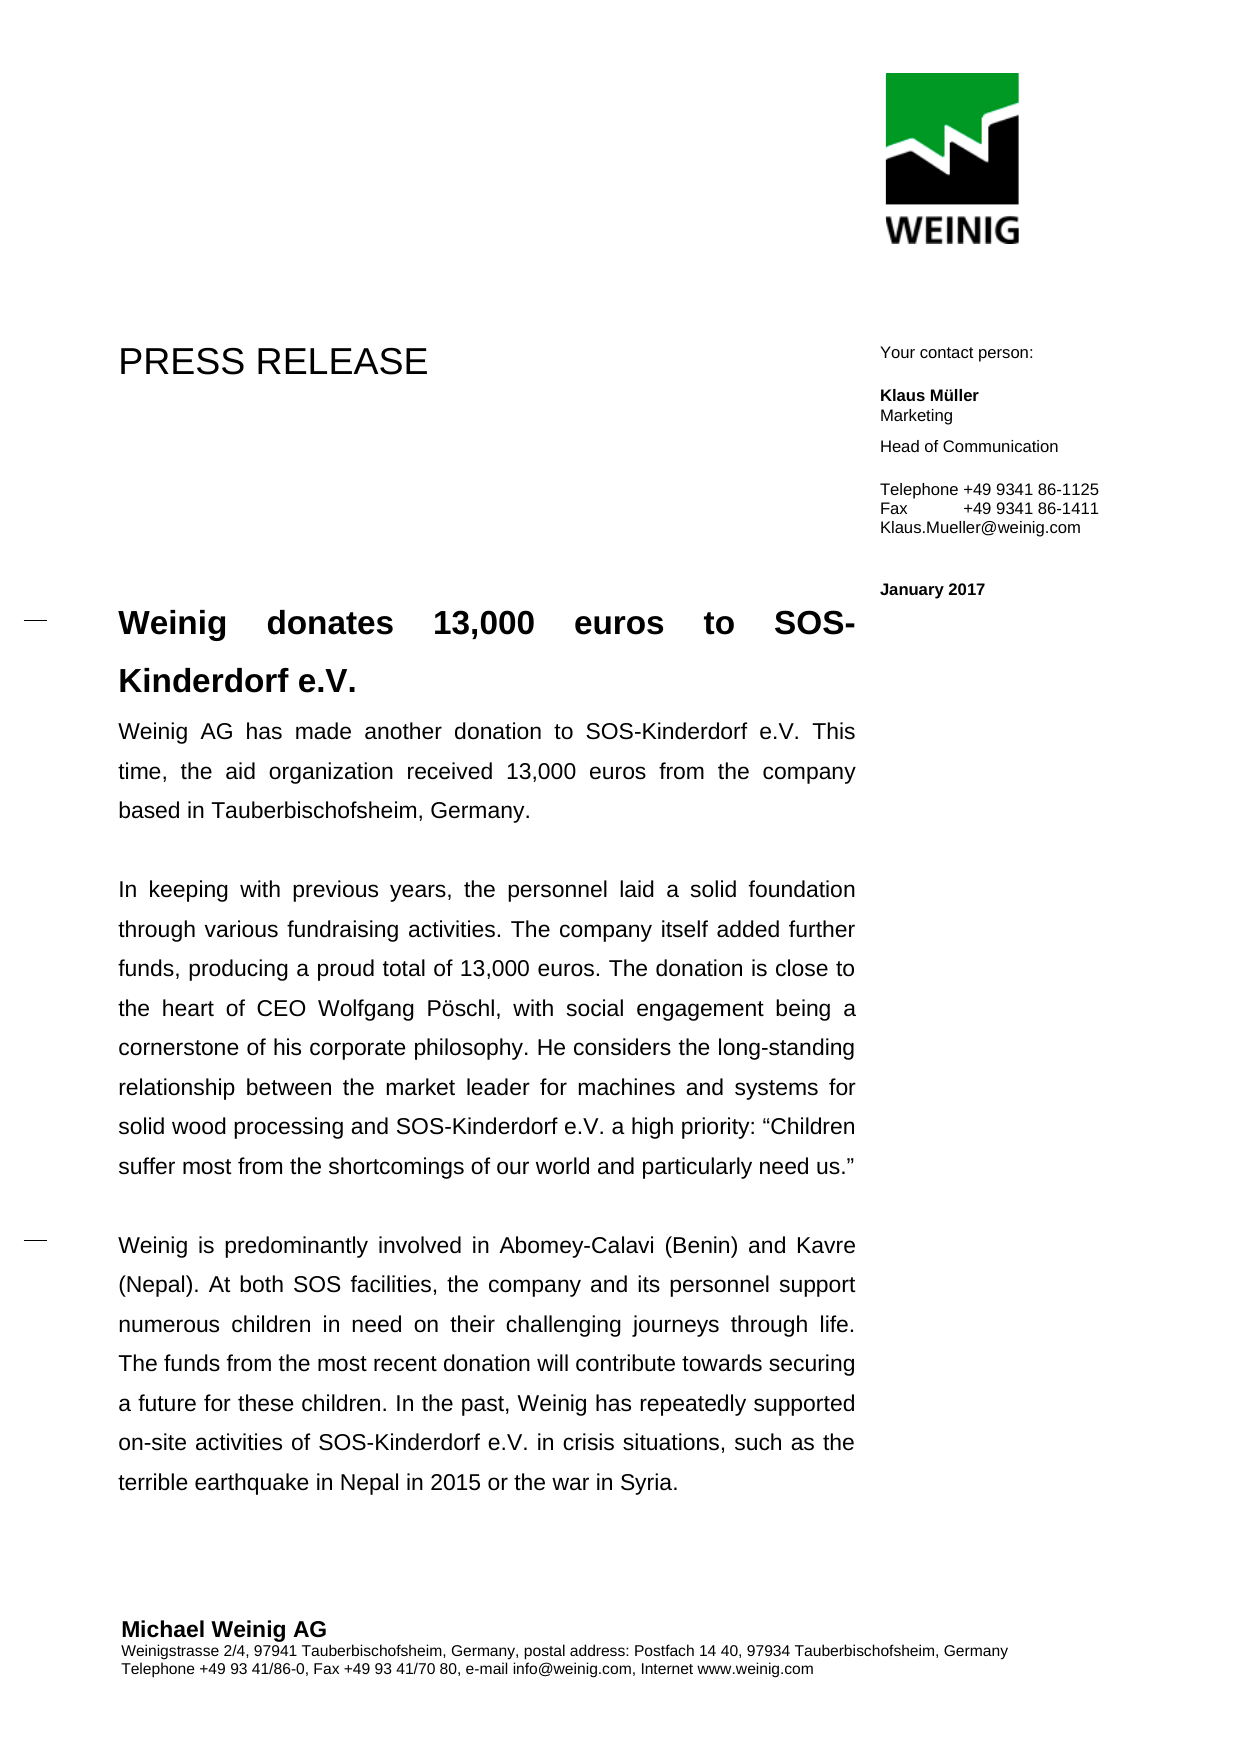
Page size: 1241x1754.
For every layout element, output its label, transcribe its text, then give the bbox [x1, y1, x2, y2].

text Weinig donates 13,000 euros to SOS-Kinderdorf e.V. [118, 603, 856, 699]
picture [885, 73, 1019, 244]
text Weinig is predominantly involved in Abomey-Calavi (Benin) and Kavre (Nepal). At both SOS facilities, the company and its personnel support numerous children in need on their challenging journeys through life. The funds from the most recent donation will contribute towards securing a future for these children. In the past, Weinig has repeatedly supported on-site activities of SOS-Kinderdorf e.V. in crisis situations, such as the terrible earthquake in Nepal in 2015 or the war in Syria. [118, 1232, 856, 1495]
text Weinig AG has made another donation to SOS-Kinderdorf e.V. This time, the aid organization received 13,000 euros from the company based in Tauberbischofsheim, Germany. [118, 718, 856, 824]
text In keeping with previous years, the personnel laid a solid foundation through various fundraising activities. The company itself added further funds, producing a proud total of 13,000 euros. The donation is close to the heart of CEO Wolfgang Pöschl, with social engagement being a cornerstone of his corporate philosophy. He considers the long-standing relationship between the market leader for machines and systems for solid wood processing and SOS-Kinderdorf e.V. a high priority: “Children suffer most from the shortcomings of our world and particularly need us.” [118, 876, 856, 1179]
text PRESS RELEASE [118, 339, 856, 382]
